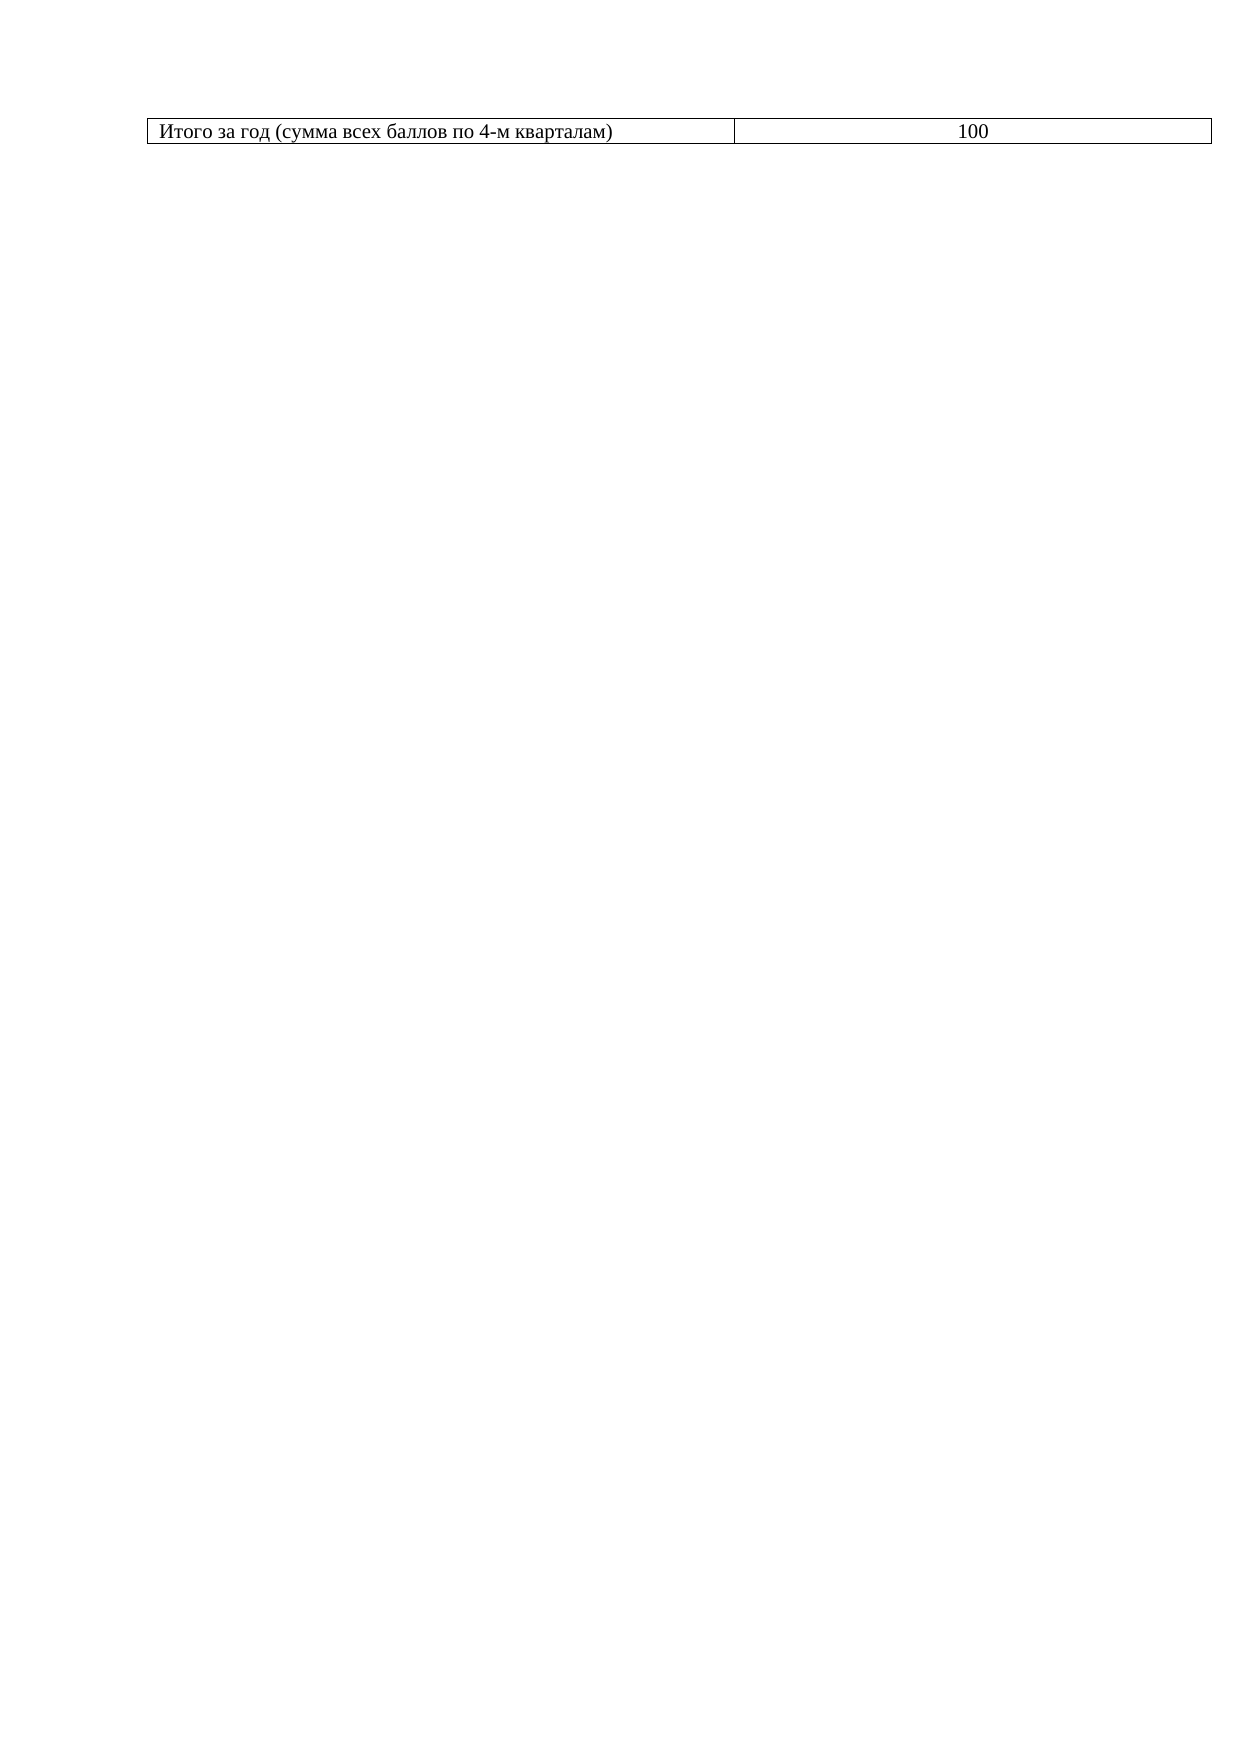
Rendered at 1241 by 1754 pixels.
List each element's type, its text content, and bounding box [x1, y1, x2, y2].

table_cell Итого за год (сумма всех баллов по 4-м кварталам) [148, 119, 734, 143]
table_cell 100 [735, 119, 1211, 143]
